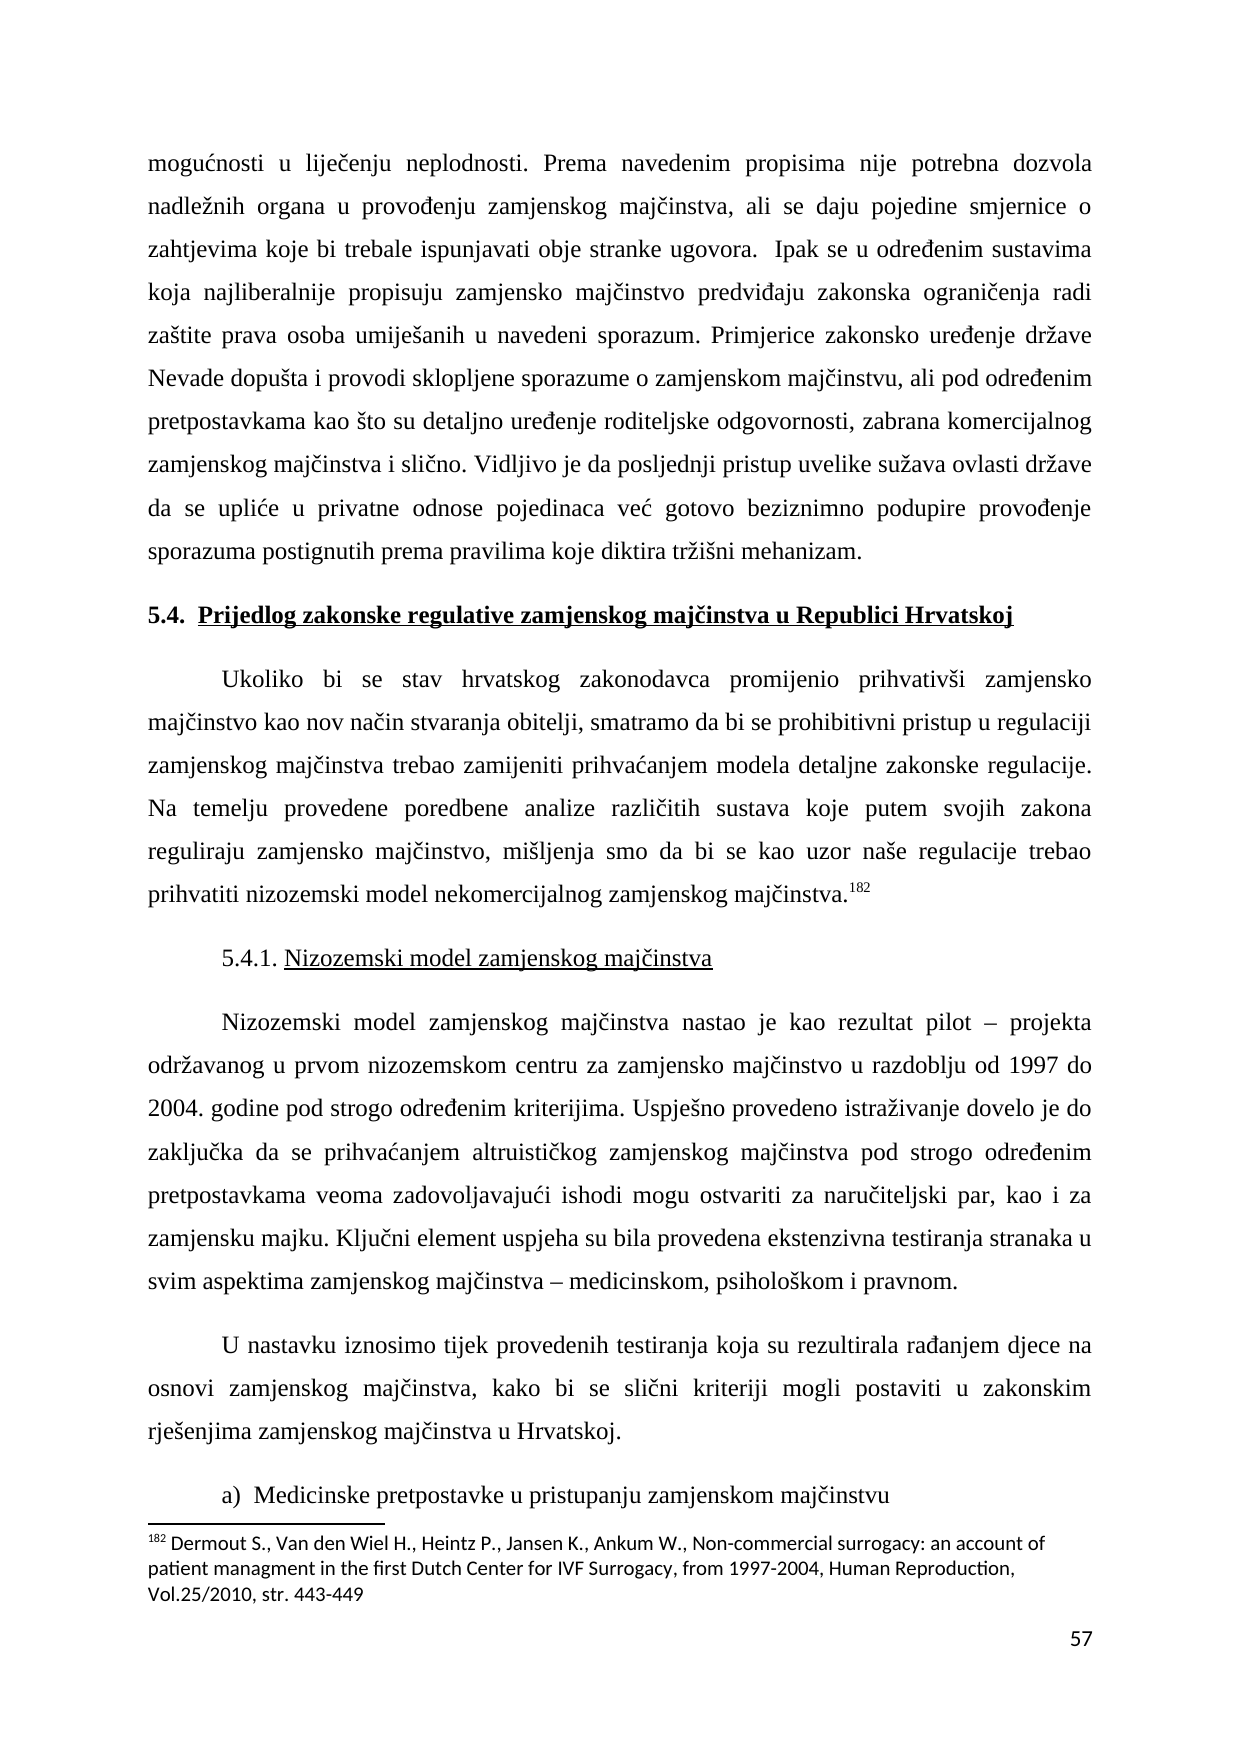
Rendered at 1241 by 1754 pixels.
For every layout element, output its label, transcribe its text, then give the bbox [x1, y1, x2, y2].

text Ukoliko bi se stav hrvatskog zakonodavca promijenio prihvativši zamjensko majčinstvo kao nov način stvaranja obitelji, smatramo da bi se prohibitivni pristup u regulaciji zamjenskog majčinstva trebao zamijeniti prihvaćanjem modela detaljne zakonske regulacije. Na temelju provedene poredbene analize različitih sustava koje putem svojih zakona reguliraju zamjensko majčinstvo, mišljenja smo da bi se kao uzor naše regulacije trebao prihvatiti nizozemski model nekomercijalnog zamjenskog majčinstva. [148, 664, 1093, 908]
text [148, 148, 1093, 564]
text U nastavku iznosimo tijek provedenih testiranja koja su rezultirala rađanjem djece na osnovi zamjenskog majčinstva, kako bi se slični kriteriji mogli postaviti u zakonskim rješenjima zamjenskog majčinstva u Hrvatskoj. [148, 1330, 1093, 1445]
text 5.4.1. Nizozemski model zamjenskog majčinstva [148, 943, 1093, 972]
text Nizozemski model zamjenskog majčinstva nastao je kao rezultat pilot – projekta održavanog u prvom nizozemskom centru za zamjensko majčinstvo u razdoblju od 1997 do 2004. godine pod strogo određenim kriterijima. Uspješno provedeno istraživanje dovelo je do zaključka da se prihvaćanjem altruističkog zamjenskog majčinstva pod strogo određenim pretpostavkama veoma zadovoljavajući ishodi mogu ostvariti za naručiteljski par, kao i za zamjensku majku. Ključni element uspjeha su bila provedena ekstenzivna testiranja stranaka u svim aspektima zamjenskog majčinstva – medicinskom, psihološkom i pravnom. [148, 1007, 1093, 1295]
text 5.4. Prijedlog zakonske regulative zamjenskog majčinstva u Republici Hrvatskoj [148, 600, 1093, 628]
text a) Medicinske pretpostavke u pristupanju zamjenskom majčinstvu [148, 1480, 1093, 1509]
